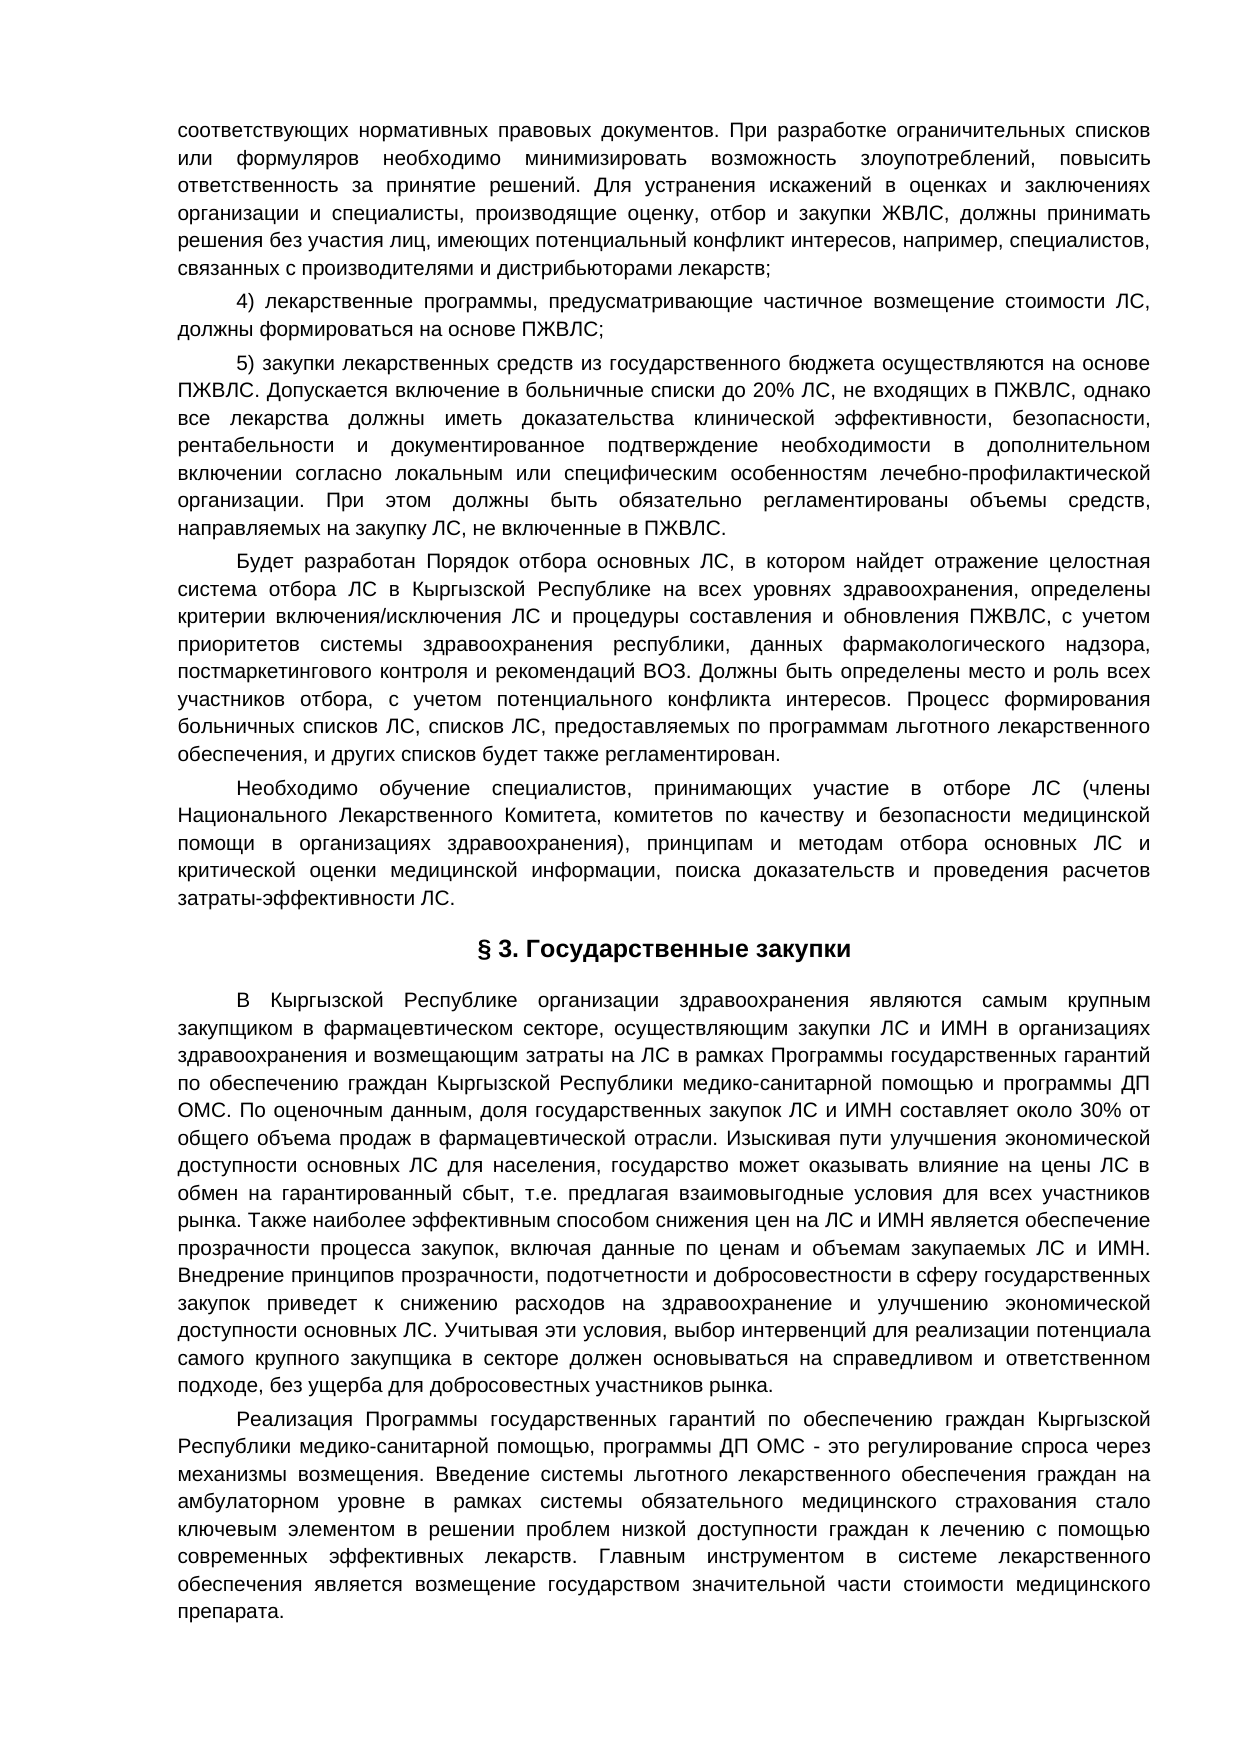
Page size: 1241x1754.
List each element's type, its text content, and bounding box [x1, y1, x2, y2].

text 4) лекарственные программы, предусматривающие частичное возмещение стоимости ЛС, должны формироваться на основе ПЖВЛС; [177, 289, 1152, 341]
text Будет разработан Порядок отбора основных ЛС, в котором найдет отражение целостная система отбора ЛС в Кыргызской Республике на всех уровнях здравоохранения, определены критерии включения/исключения ЛС и процедуры составления и обновления ПЖВЛС, с учетом приоритетов системы здравоохранения республики, данных фармакологического надзора, постмаркетингового контроля и рекомендаций ВОЗ. Должны быть определены место и роль всех участников отбора, с учетом потенциального конфликта интересов. Процесс формирования больничных списков ЛС, списков ЛС, предоставляемых по программам льготного лекарственного обеспечения, и других списков будет также регламентирован. [177, 549, 1152, 766]
text Необходимо обучение специалистов, принимающих участие в отборе ЛС (члены Национального Лекарственного Комитета, комитетов по качеству и безопасности медицинской помощи в организациях здравоохранения), принципам и методам отбора основных ЛС и критической оценки медицинской информации, поиска доказательств и проведения расчетов затраты-эффективности ЛС. [177, 776, 1152, 909]
text § 3. Государственные закупки [295, 934, 1033, 963]
text В Кыргызской Республике организации здравоохранения являются самым крупным закупщиком в фармацевтическом секторе, осуществляющим закупки ЛС и ИМН в организациях здравоохранения и возмещающим затраты на ЛС в рамках Программы государственных гарантий по обеспечению граждан Кыргызской Республики медико-санитарной помощью и программы ДП ОМС. По оценочным данным, доля государственных закупок ЛС и ИМН составляет около 30% от общего объема продаж в фармацевтической отрасли. Изыскивая пути улучшения экономической доступности основных ЛС для населения, государство может оказывать влияние на цены ЛС в обмен на гарантированный сбыт, т.е. предлагая взаимовыгодные условия для всех участников рынка. Также наиболее эффективным способом снижения цен на ЛС и ИМН является обеспечение прозрачности процесса закупок, включая данные по ценам и объемам закупаемых ЛС и ИМН. Внедрение принципов прозрачности, подотчетности и добросовестности в сферу государственных закупок приведет к снижению расходов на здравоохранение и улучшению экономической доступности основных ЛС. Учитывая эти условия, выбор интервенций для реализации потенциала самого крупного закупщика в секторе должен основываться на справедливом и ответственном подходе, без ущерба для добросовестных участников рынка. [177, 988, 1152, 1397]
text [177, 118, 1152, 279]
text 5) закупки лекарственных средств из государственного бюджета осуществляются на основе ПЖВЛС. Допускается включение в больничные списки до 20% ЛС, не входящих в ПЖВЛС, однако все лекарства должны иметь доказательства клинической эффективности, безопасности, рентабельности и документированное подтверждение необходимости в дополнительном включении согласно локальным или специфическим особенностям лечебно-профилактической организации. При этом должны быть обязательно регламентированы объемы средств, направляемых на закупку ЛС, не включенные в ПЖВЛС. [177, 351, 1152, 539]
text Реализация Программы государственных гарантий по обеспечению граждан Кыргызской Республики медико-санитарной помощью, программы ДП ОМС - это регулирование спроса через механизмы возмещения. Введение системы льготного лекарственного обеспечения граждан на амбулаторном уровне в рамках системы обязательного медицинского страхования стало ключевым элементом в решении проблем низкой доступности граждан к лечению с помощью современных эффективных лекарств. Главным инструментом в системе лекарственного обеспечения является возмещение государством значительной части стоимости медицинского препарата. [177, 1407, 1152, 1623]
